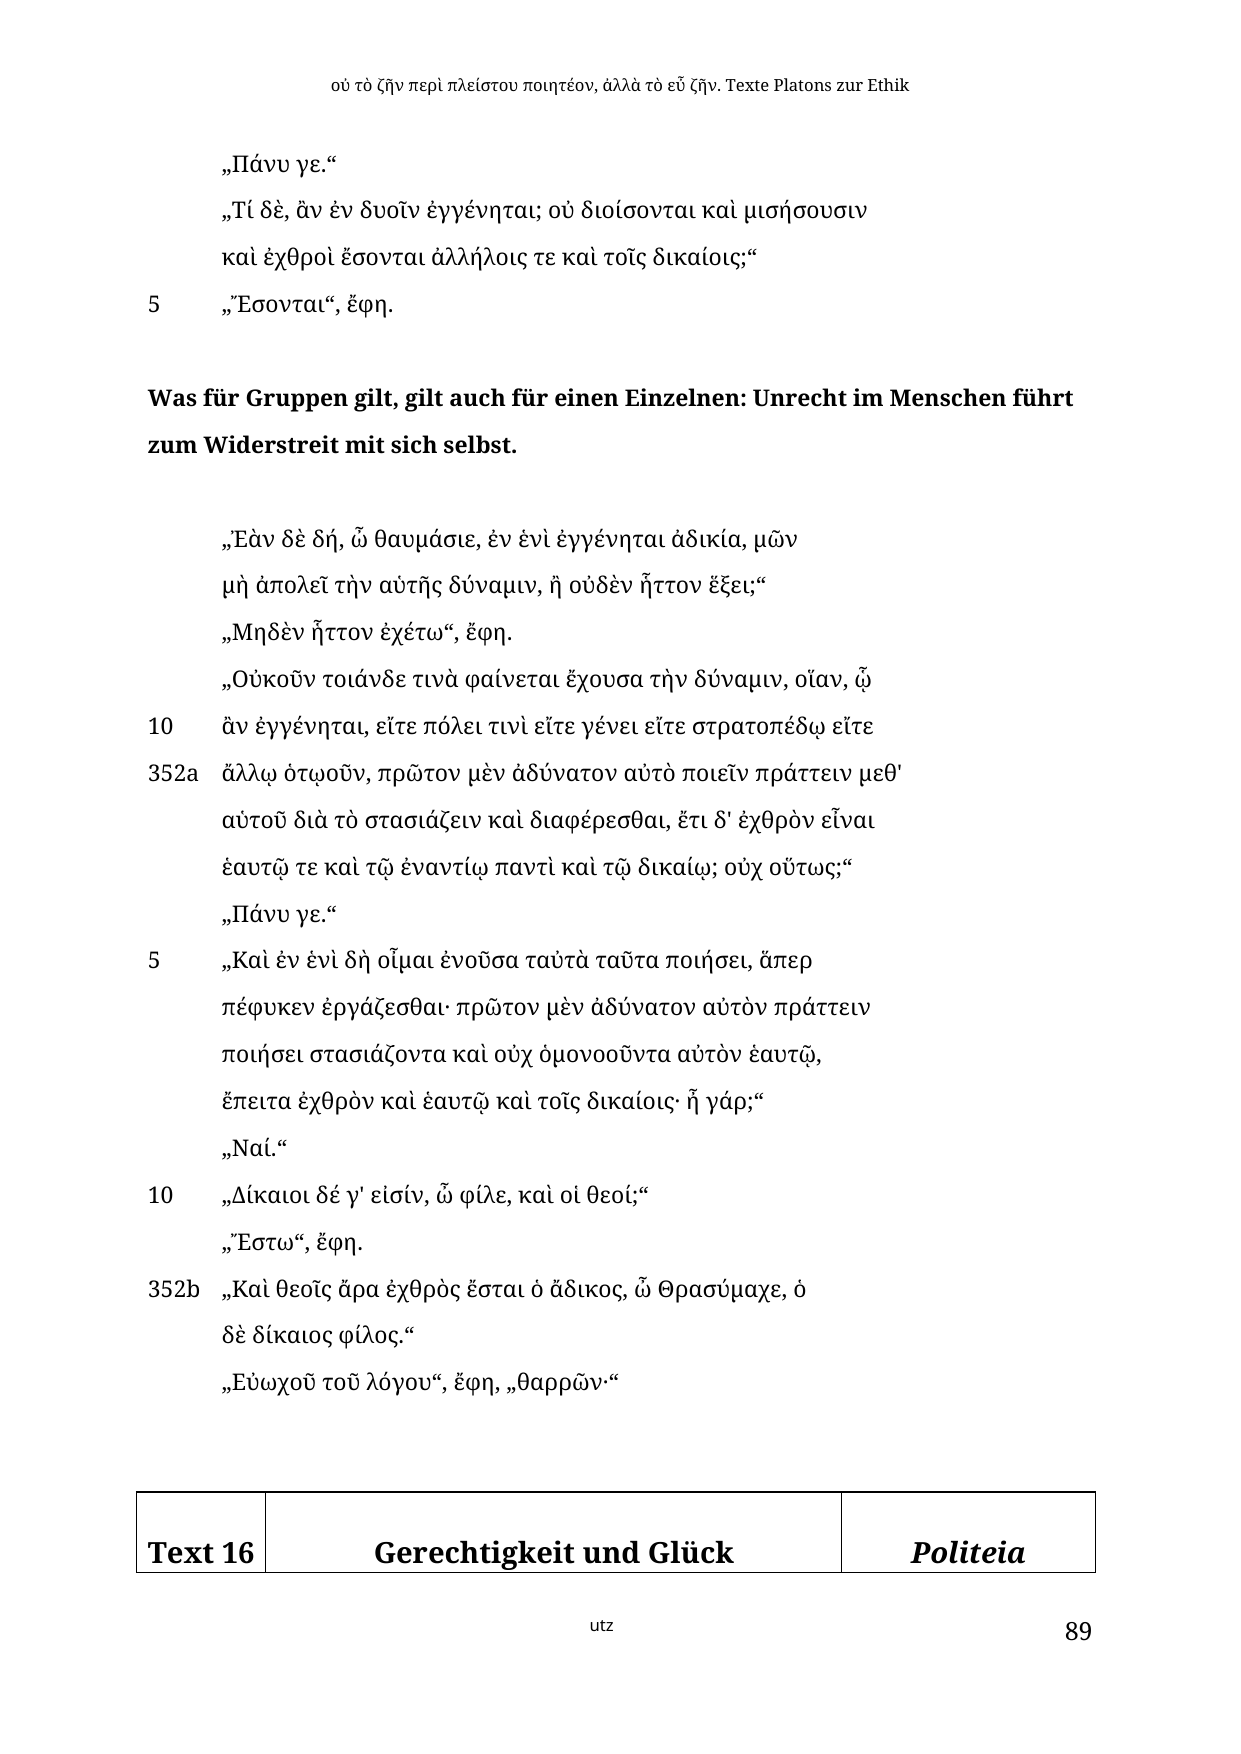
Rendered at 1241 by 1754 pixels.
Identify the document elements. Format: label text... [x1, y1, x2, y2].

text „Πάνυ γε.“ [148, 898, 1093, 929]
text 352a ἄλλῳ ὁτῳοῦν, πρῶτον μὲν ἀδύνατον αὐτὸ ποιεῖν πράττειν μεθ' [148, 757, 1093, 788]
text 352b „Καὶ θεοῖς ἄρα ἐχθρὸς ἔσται ὁ ἄδικος, ὦ Θρασύμαχε, ὁ [148, 1273, 1093, 1304]
text μὴ ἀπολεῖ τὴν αὑτῆς δύναμιν, ἢ οὐδὲν ἧττον ἕξει;“ [148, 569, 1093, 601]
text 5 „Ἔσονται“, ἔφη. [148, 288, 1093, 319]
text ποιήσει στασιάζοντα καὶ οὐχ ὁμονοοῦντα αὐτὸν ἑαυτῷ, [148, 1038, 1093, 1069]
text Was für Gruppen gilt, gilt auch für einen Einzelnen: Unrecht im Menschen führt zum Widerstreit mit sich selbst. [148, 382, 1093, 460]
text „Πάνυ γε.“ [148, 148, 1093, 179]
text „Ἔστω“, ἔφη. [148, 1226, 1093, 1257]
text „Εὐωχοῦ τοῦ λόγου“, ἔφη, „θαρρῶν·“ [148, 1366, 1093, 1398]
text δὲ δίκαιος φίλος.“ [148, 1319, 1093, 1351]
text „Τί δὲ, ἂν ἐν δυοῖν ἐγγένηται; οὐ διοίσονται καὶ μισήσουσιν [148, 194, 1093, 226]
text αὑτοῦ διὰ τὸ στασιάζειν καὶ διαφέρεσθαι, ἔτι δ' ἐχθρὸν εἶναι [148, 804, 1093, 835]
text 5 „Καὶ ἐν ἑνὶ δὴ οἶμαι ἐνοῦσα ταὐτὰ ταῦτα ποιήσει, ἅπερ [148, 944, 1093, 976]
text 10 ἂν ἐγγένηται, εἴτε πόλει τινὶ εἴτε γένει εἴτε στρατοπέδῳ εἴτε [148, 710, 1093, 741]
text ἔπειτα ἐχθρὸν καὶ ἑαυτῷ καὶ τοῖς δικαίοις· ἦ γάρ;“ [148, 1085, 1093, 1116]
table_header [266, 1493, 841, 1572]
text καὶ ἐχθροὶ ἔσονται ἀλλήλοις τε καὶ τοῖς δικαίοις;“ [148, 241, 1093, 273]
text „Οὐκοῦν τοιάνδε τινὰ φαίνεται ἔχουσα τὴν δύναμιν, οἵαν, ᾧ [148, 663, 1093, 694]
text ἑαυτῷ τε καὶ τῷ ἐναντίῳ παντὶ καὶ τῷ δικαίῳ; οὐχ οὕτως;“ [148, 851, 1093, 882]
text „Ναί.“ [148, 1132, 1093, 1163]
text 10 „Δίκαιοι δέ γ' εἰσίν, ὦ φίλε, καὶ οἱ θεοί;“ [148, 1179, 1093, 1210]
text πέφυκεν ἐργάζεσθαι· πρῶτον μὲν ἀδύνατον αὐτὸν πράττειν [148, 991, 1093, 1023]
text „Μηδὲν ἧττον ἐχέτω“, ἔφη. [148, 616, 1093, 648]
table_header Text 16 [137, 1493, 265, 1572]
text „Ἐὰν δὲ δή, ὦ θαυμάσιε, ἐν ἑνὶ ἐγγένηται ἀδικία, μῶν [148, 523, 1093, 554]
table_header Politeia [842, 1493, 1095, 1572]
